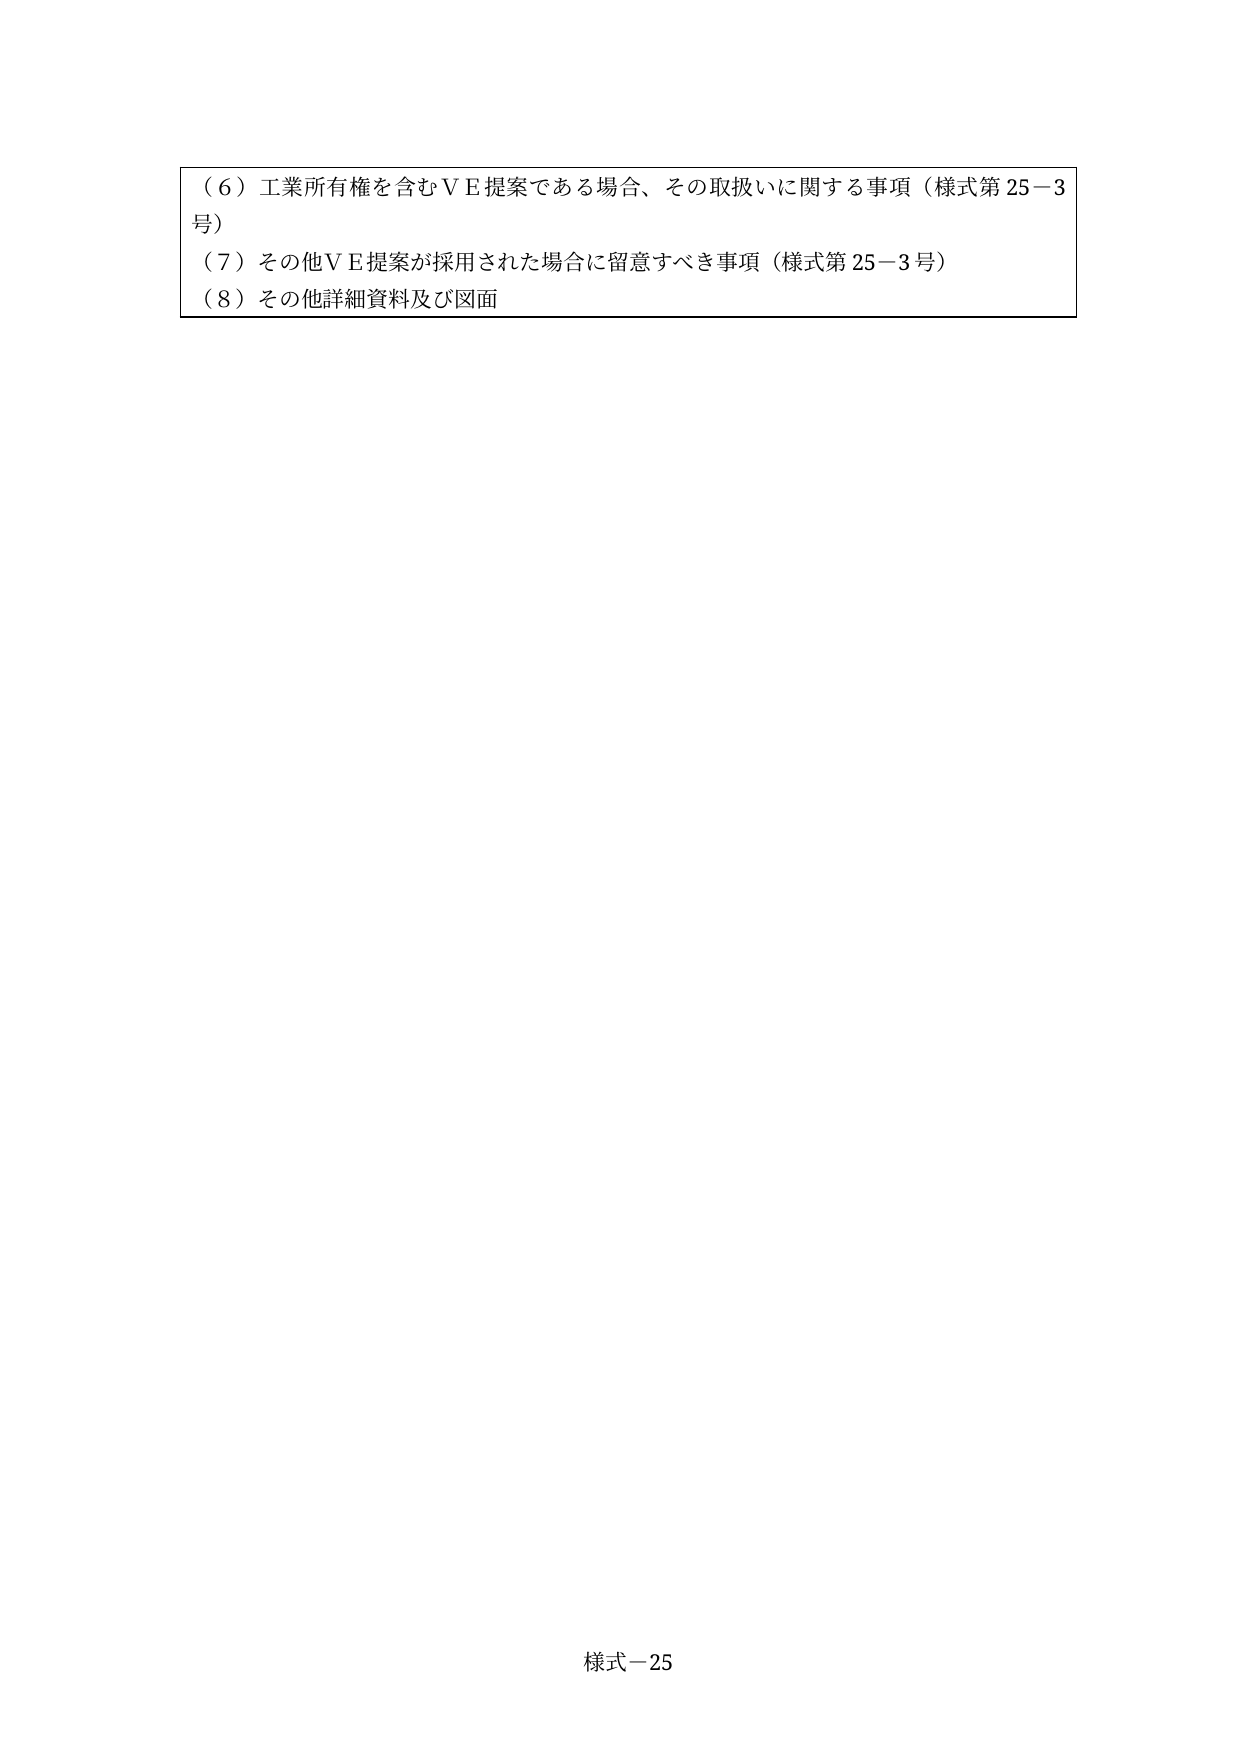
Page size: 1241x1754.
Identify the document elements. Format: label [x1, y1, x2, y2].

table_cell [181, 168, 1076, 316]
